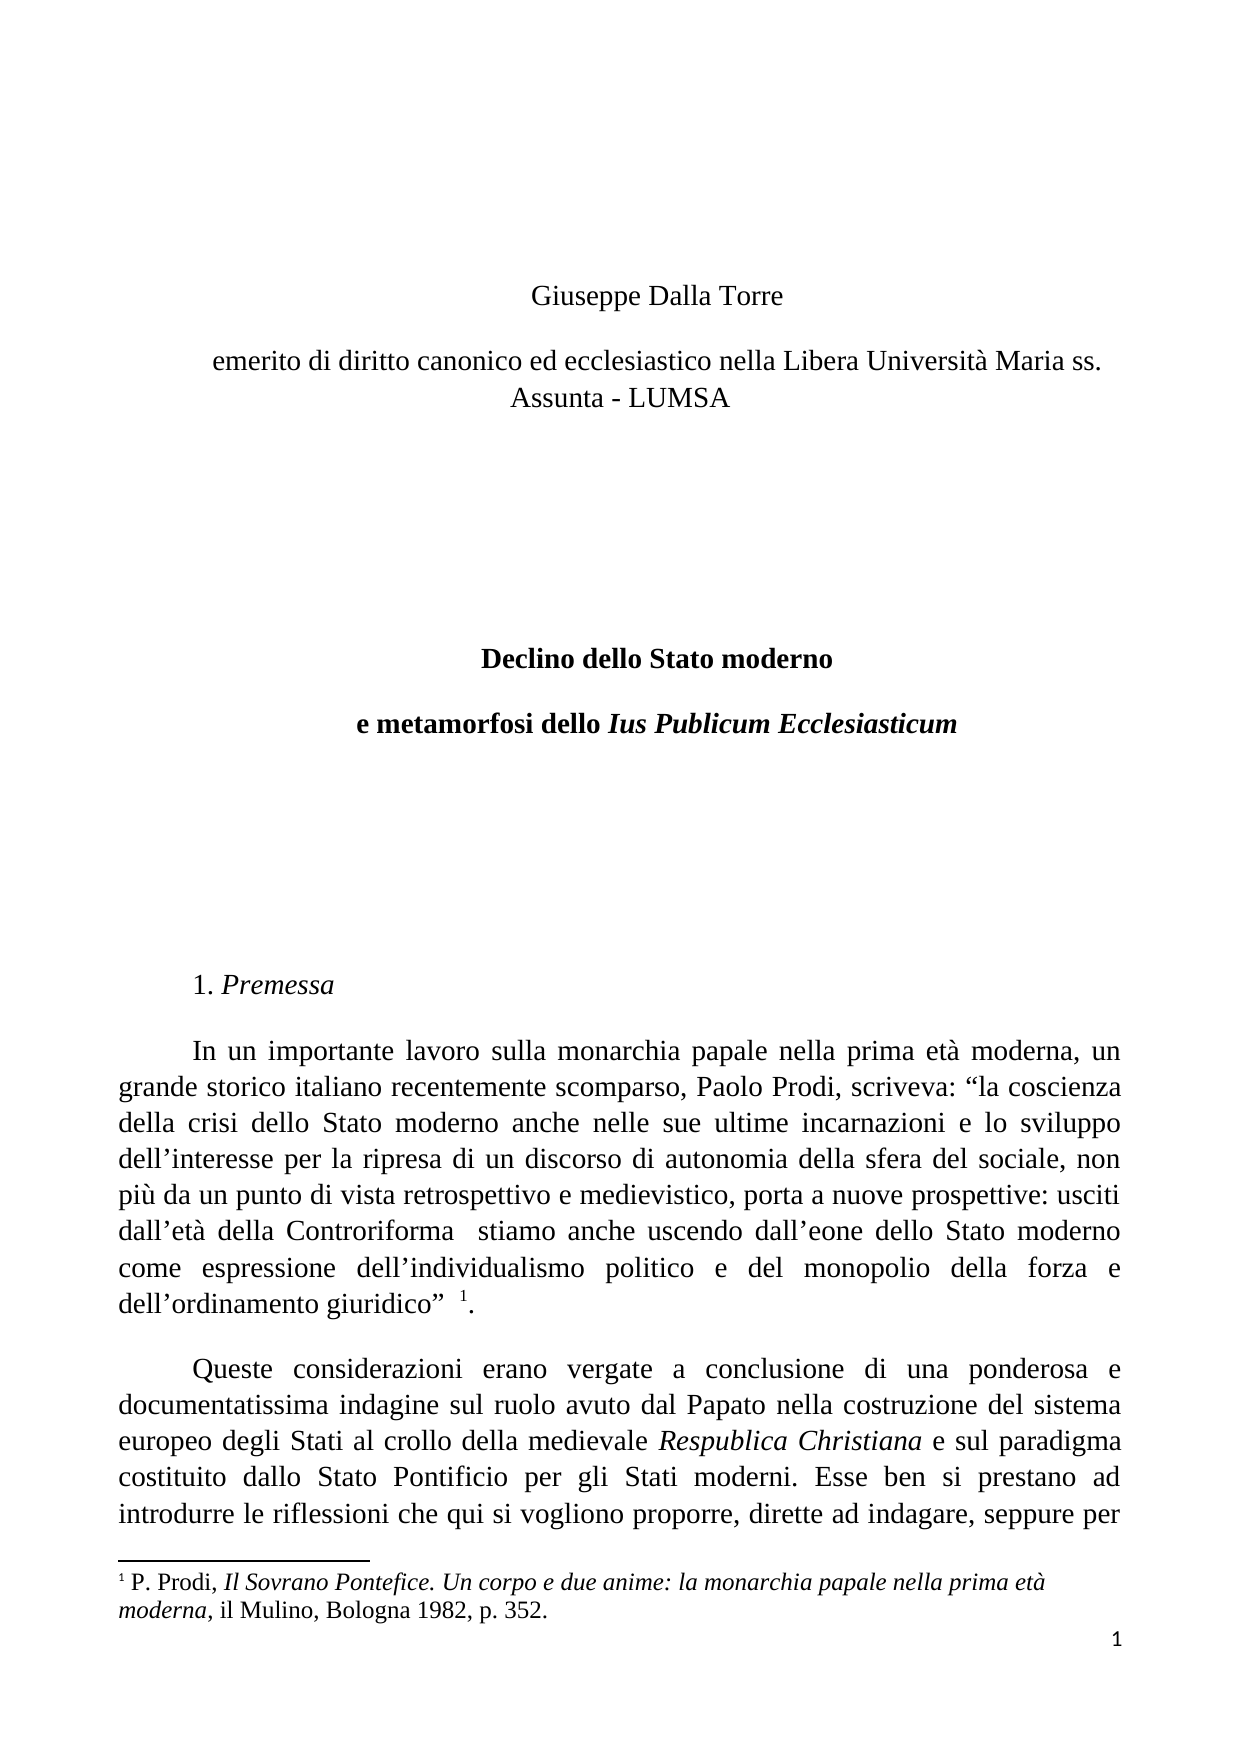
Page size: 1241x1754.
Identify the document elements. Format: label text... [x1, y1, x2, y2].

text e metamorfosi dello Ius Publicum Ecclesiasticum [118, 706, 1122, 740]
text Giuseppe Dalla Torre [118, 278, 1122, 312]
text 1. Premessa [118, 967, 1122, 1001]
text Declino dello Stato moderno [118, 641, 1122, 674]
text In un importante lavoro sulla monarchia papale nella prima età moderna, un grande storico italiano recentemente scomparso, Paolo Prodi, scriveva: “la coscienza della crisi dello Stato moderno anche nelle sue ultime incarnazioni e lo sviluppo dell’interesse per la ripresa di un discorso di autonomia della sfera del sociale, non più da un punto di vista retrospettivo e medievistico, porta a nuove prospettive: usciti dall’età della Controriforma stiamo anche uscendo dall’eone dello Stato moderno come espressione dell’individualismo politico e del monopolio della forza e dell’ordinamento giuridico” . [118, 1033, 1122, 1319]
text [118, 1351, 1122, 1529]
text emerito di diritto canonico ed ecclesiastico nella Libera Università Maria ss. Assunta - LUMSA [118, 343, 1122, 413]
